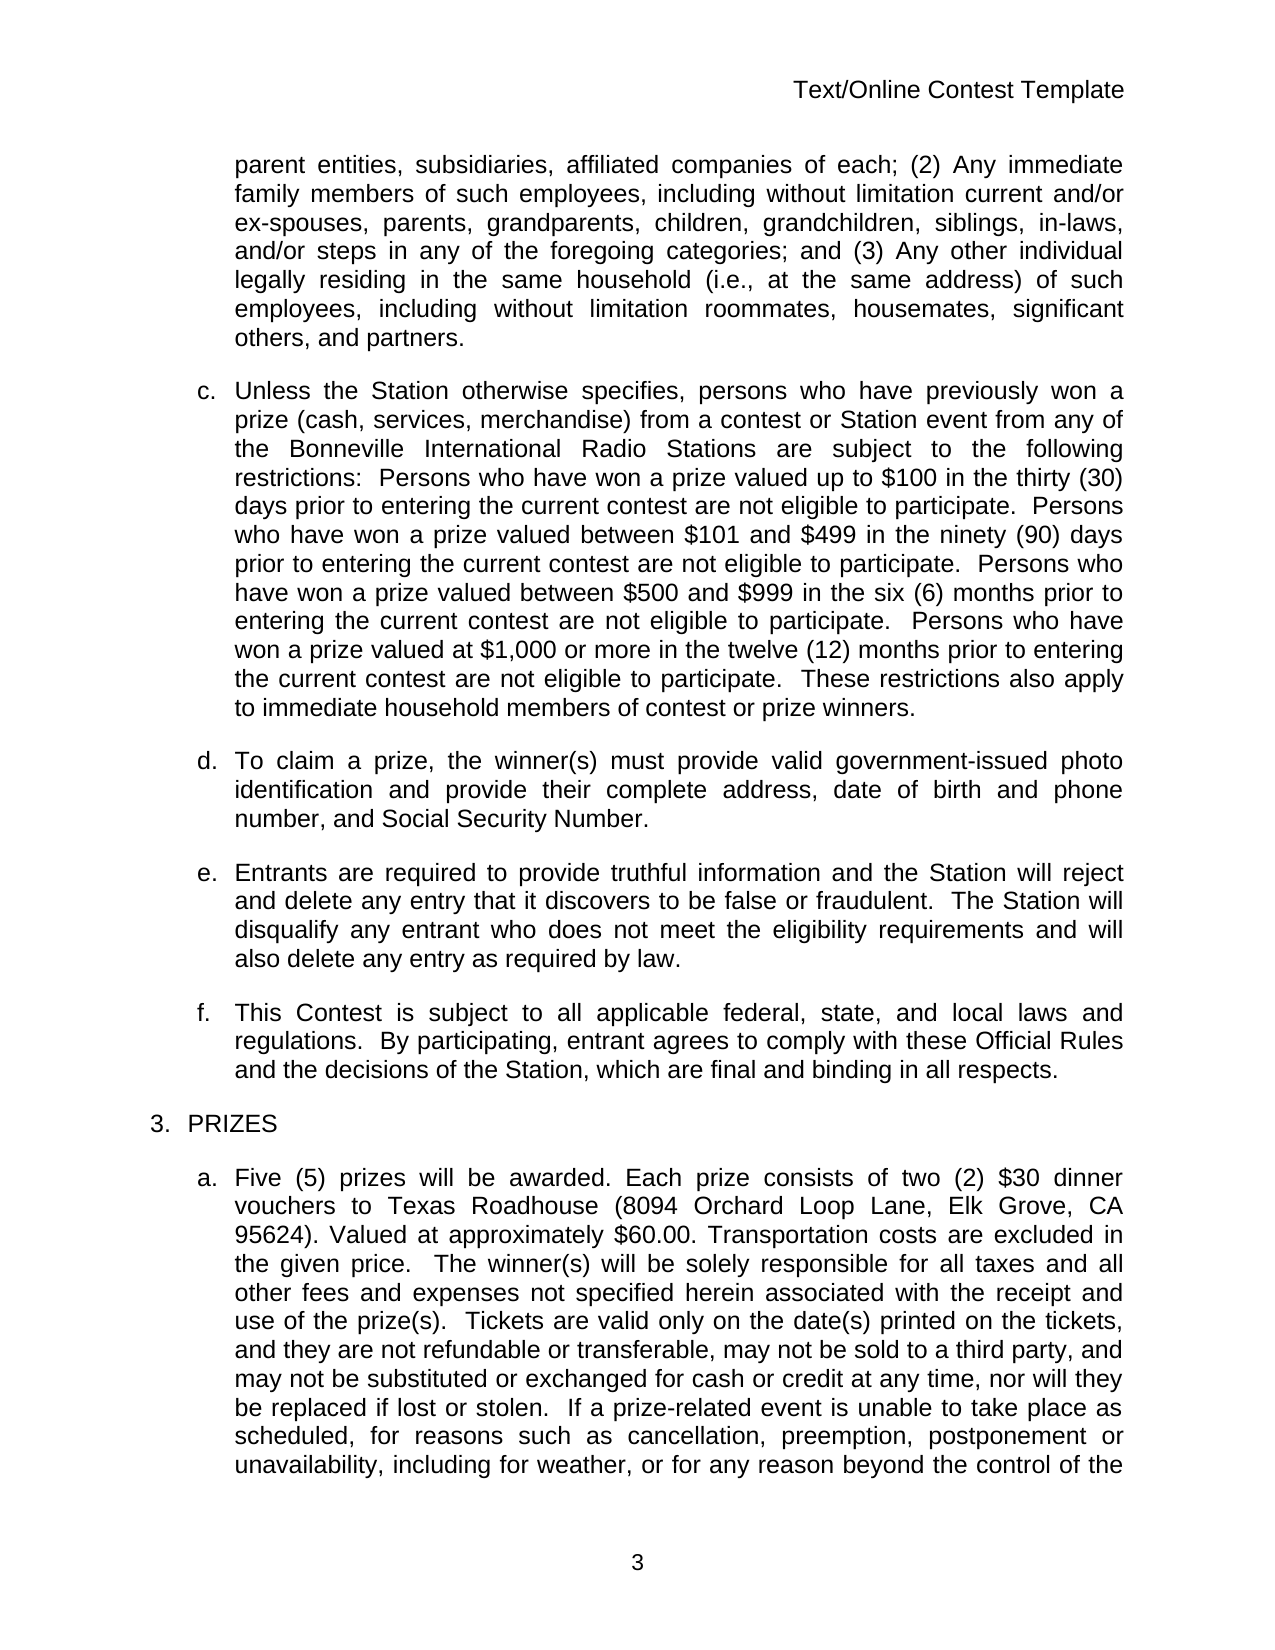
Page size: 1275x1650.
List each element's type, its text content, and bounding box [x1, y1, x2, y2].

subtitle PRIZES [150, 1109, 1125, 1137]
subtitle This Contest is subject to all applicable federal, state, and local laws and regulations. By participating, entrant agrees to comply with these Official Rules and the decisions of the Station, which are final and binding in all respects. [197, 997, 1125, 1084]
subtitle Entrants are required to provide truthful information and the Station will reject and delete any entry that it discovers to be false or fraudulent. The Station will disqualify any entrant who does not meet the eligibility requirements and will also delete any entry as required by law. [197, 857, 1125, 972]
subtitle Unless the Station otherwise specifies, persons who have previously won a prize (cash, services, merchandise) from a contest or Station event from any of the Bonneville International Radio Stations are subject to the following restrictions: Persons who have won a prize valued up to $100 in the thirty (30) days prior to entering the current contest are not eligible to participate. Persons who have won a prize valued between $101 and $499 in the ninety (90) days prior to entering the current contest are not eligible to participate. Persons who have won a prize valued between $500 and $999 in the six (6) months prior to entering the current contest are not eligible to participate. Persons who have won a prize valued at $1,000 or more in the twelve (12) months prior to entering the current contest are not eligible to participate. These restrictions also apply to immediate household members of contest or prize winners. [197, 376, 1125, 721]
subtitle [197, 1162, 1125, 1479]
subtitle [197, 150, 1125, 351]
subtitle To claim a prize, the winner(s) must provide valid government-issued photo identification and provide their complete address, date of birth and phone number, and Social Security Number. [197, 746, 1125, 832]
